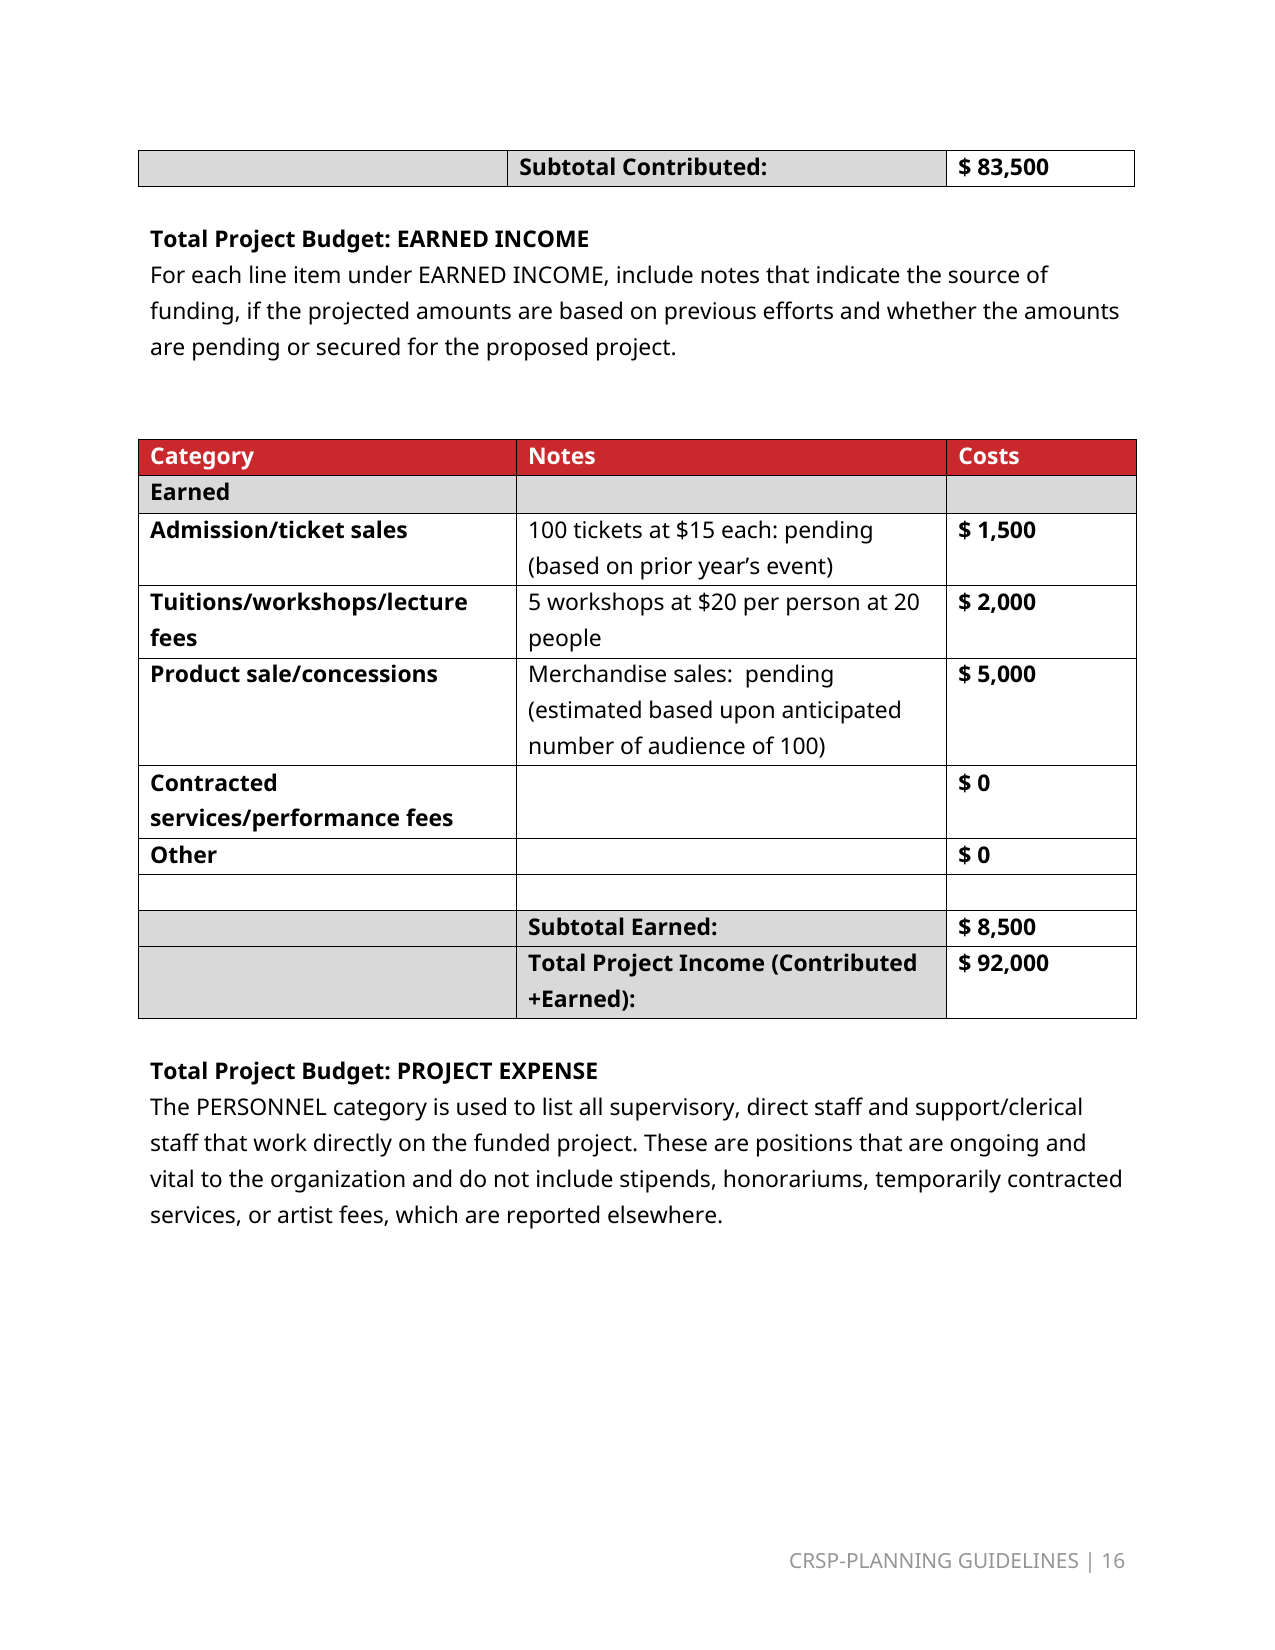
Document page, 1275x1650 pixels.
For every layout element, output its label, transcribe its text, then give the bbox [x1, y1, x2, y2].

table_cell $ 0 [947, 839, 1136, 874]
table_cell $ 1,500 [947, 514, 1136, 585]
table_header Category [139, 440, 516, 475]
table_cell [517, 875, 946, 910]
text The PERSONNEL category is used to list all supervisory, direct staff and support/clerical staff that work directly on the funded project. These are positions that are ongoing and vital to the organization and do not include stipends, honorariums, temporarily contracted services, or artist fees, which are reported elsewhere. [150, 1091, 1125, 1230]
table_cell [947, 476, 1136, 513]
table_cell $ 5,000 [947, 659, 1136, 765]
table_cell 100 tickets at $15 each: pending (based on prior year’s event) [517, 514, 946, 585]
table_cell [139, 947, 516, 1018]
table_cell Merchandise sales: pending (estimated based upon anticipated number of audience of 100) [517, 659, 946, 765]
table_cell [139, 151, 507, 186]
table_cell Tuitions/workshops/lecture fees [139, 586, 516, 657]
table_cell [139, 875, 516, 910]
table_cell [139, 911, 516, 946]
table_cell [947, 875, 1136, 910]
text Total Project Budget: EARNED INCOME [150, 223, 1125, 254]
table_header Costs [947, 440, 1136, 475]
table_cell Admission/ticket sales [139, 514, 516, 585]
text For each line item under EARNED INCOME, include notes that indicate the source of funding, if the projected amounts are based on previous efforts and whether the amounts are pending or secured for the proposed project. [150, 259, 1125, 362]
table_cell $ 0 [947, 766, 1136, 837]
table_cell $ 8,500 [947, 911, 1136, 946]
table_cell Earned [139, 476, 516, 513]
table_cell Other [139, 839, 516, 874]
table_cell $ 92,000 [947, 947, 1136, 1018]
table_cell Total Project Income (Contributed +Earned): [517, 947, 946, 1018]
table_header Notes [517, 440, 946, 475]
table_cell Contracted services/performance fees [139, 766, 516, 837]
table_cell [517, 839, 946, 874]
table_cell $ 83,500 [947, 151, 1134, 186]
table_cell Subtotal Earned: [517, 911, 946, 946]
table_cell 5 workshops at $20 per person at 20 people [517, 586, 946, 657]
table_cell Subtotal Contributed: [508, 151, 946, 186]
table_cell Product sale/concessions [139, 659, 516, 765]
table_cell $ 2,000 [947, 586, 1136, 657]
table_cell [517, 476, 946, 513]
table_cell [517, 766, 946, 837]
text Total Project Budget: PROJECT EXPENSE [150, 1055, 1125, 1086]
